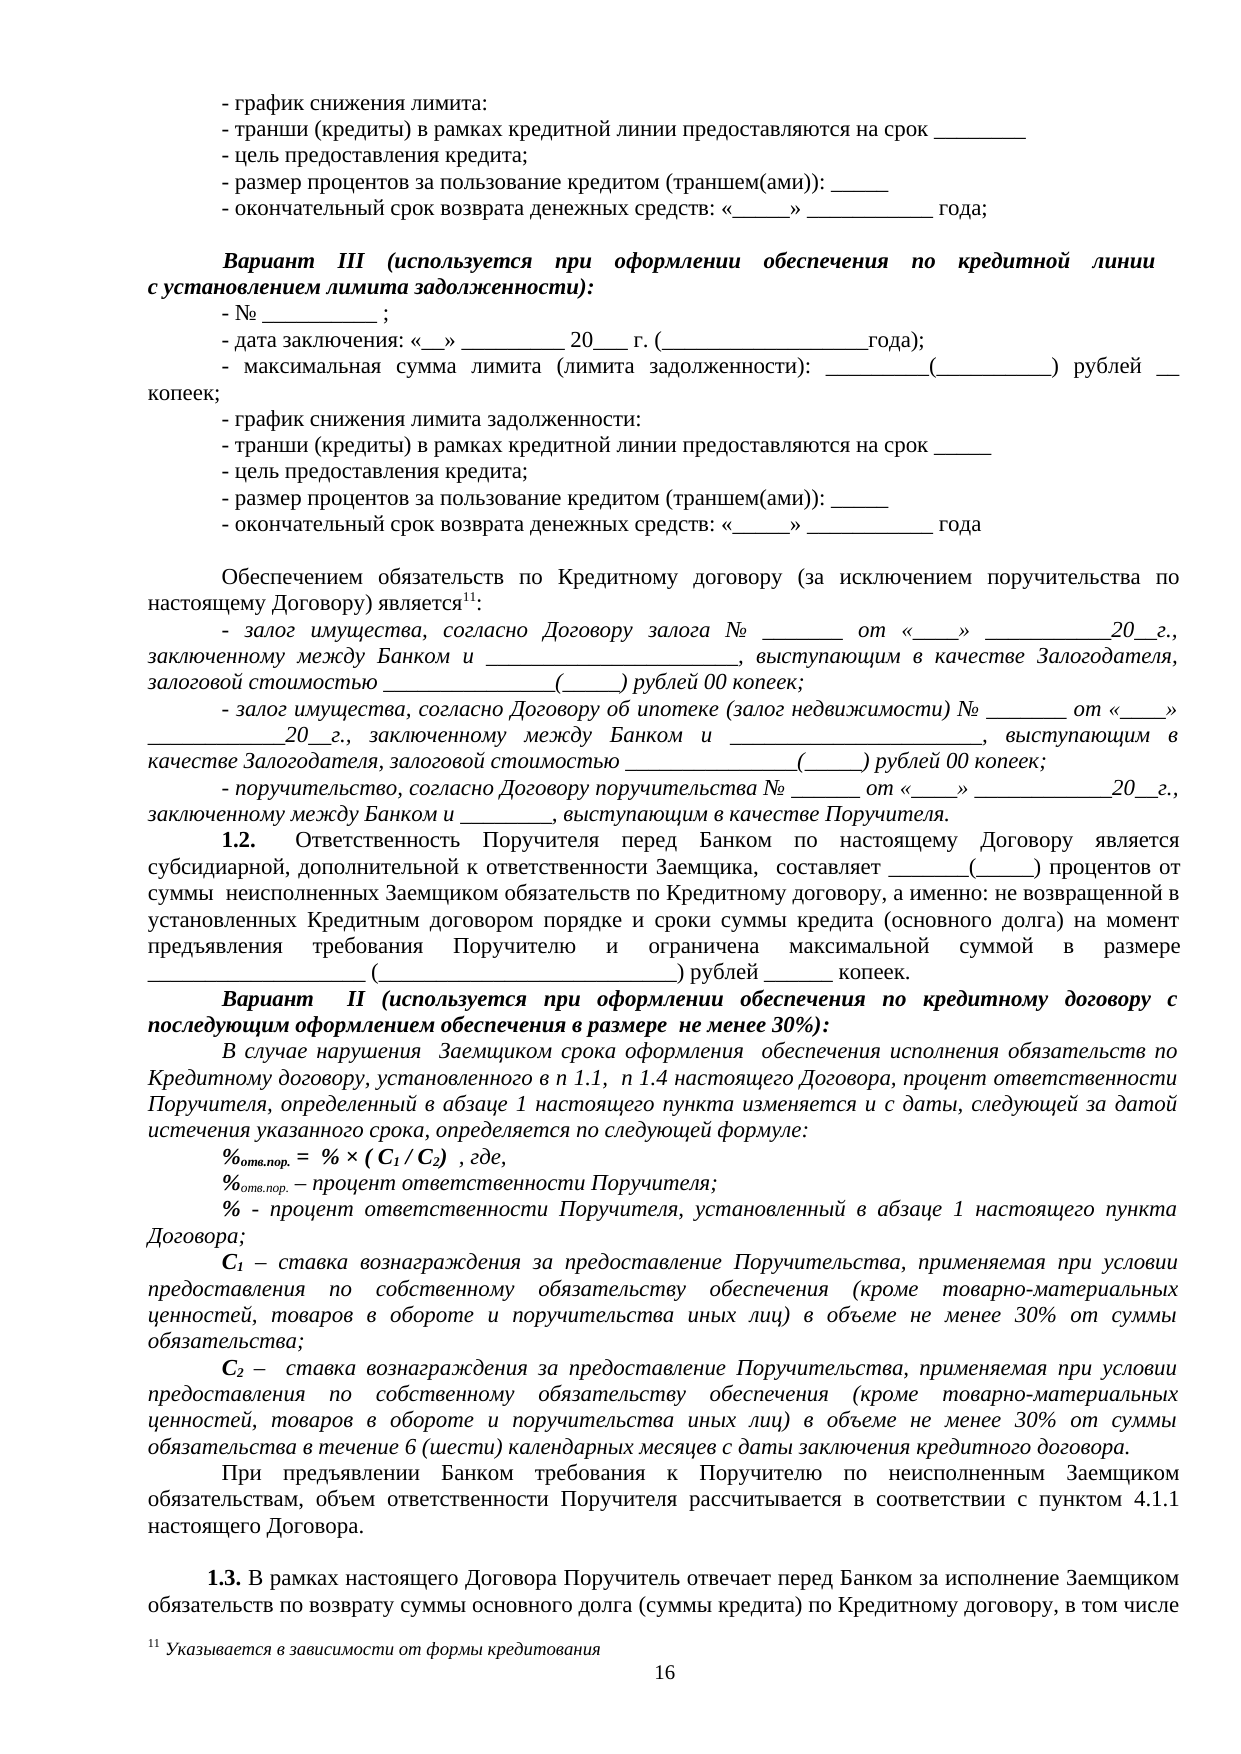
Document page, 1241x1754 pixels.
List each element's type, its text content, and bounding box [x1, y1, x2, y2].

text % - процент ответственности Поручителя, установленный в абзаце 1 настоящего пункта Договора; [148, 1196, 1181, 1248]
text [148, 1564, 1181, 1617]
text - график снижения лимита: [148, 89, 1181, 115]
text Обеспечением обязательств по Кредитному договору (за исключением поручительства по настоящему Договору) является: [148, 563, 1181, 616]
text - максимальная сумма лимита (лимита задолженности): _________(__________) рублей __ копеек; [148, 352, 1181, 405]
text 1.2. Ответственность Поручителя перед Банком по настоящему Договору является субсидиарной, дополнительной к ответственности Заемщика, составляет _______(_____) процентов от суммы неисполненных Заемщиком обязательств по Кредитному договору, а именно: не возвращенной в установленных Кредитным договором порядке и сроки суммы кредита (основного долга) на момент предъявления требования Поручителю и ограничена максимальной суммой в размере ___________________ (__________________________) рублей ______ копеек. [148, 827, 1181, 985]
text - размер процентов за пользование кредитом (траншем(ами)): _____ [148, 484, 1181, 510]
text Вариант III (используется при оформлении обеспечения по кредитной линии с установлением лимита задолженности): [148, 247, 1181, 299]
text - транши (кредиты) в рамках кредитной линии предоставляются на срок _____ [148, 431, 1181, 458]
list Вариант II (используется при оформлении обеспечения по кредитному договору с последующим оформлением обеспечения в размере не менее 30%): [148, 985, 1181, 1037]
text С2 – ставка вознаграждения за предоставление Поручительства, применяемая при условии предоставления по собственному обязательству обеспечения (кроме товарно-материальных ценностей, товаров в обороте и поручительства иных лиц) в объеме не менее 30% от суммы обязательства в течение 6 (шести) календарных месяцев с даты заключения кредитного договора. [148, 1354, 1181, 1459]
text - график снижения лимита задолженности: [148, 405, 1181, 431]
text - цель предоставления кредита; [148, 141, 1181, 168]
text - № __________ ; [148, 299, 1181, 326]
text - размер процентов за пользование кредитом (траншем(ами)): _____ [148, 168, 1181, 194]
text При предъявлении Банком требования к Поручителю по неисполненным Заемщиком обязательствам, объем ответственности Поручителя рассчитывается в соответствии с пунктом 4.1.1 настоящего Договора. [148, 1459, 1181, 1538]
text - поручительство, согласно Договору поручительства № ______ от «____» ____________20__г., заключенному между Банком и ________, выступающим в качестве Поручителя. [148, 774, 1181, 827]
text В случае нарушения Заемщиком срока оформления обеспечения исполнения обязательств по Кредитному договору, установленного в п 1.1, п 1.4 настоящего Договора, процент ответственности Поручителя, определенный в абзаце 1 настоящего пункта изменяется и с даты, следующей за датой истечения указанного срока, определяется по следующей формуле: [148, 1037, 1181, 1143]
text - окончательный срок возврата денежных средств: «_____» ___________ года; [148, 194, 1181, 220]
text - транши (кредиты) в рамках кредитной линии предоставляются на срок ________ [148, 115, 1181, 141]
text - залог имущества, согласно Договору залога № _______ от «____» ___________20__г., заключенному между Банком и ______________________, выступающим в качестве Залогодателя, залоговой стоимостью _______________(_____) рублей 00 копеек; [148, 616, 1181, 695]
text - окончательный срок возврата денежных средств: «_____» ___________ года [148, 510, 1181, 537]
text - цель предоставления кредита; [148, 458, 1181, 484]
text - дата заключения: «__» _________ 20___ г. (__________________года); [148, 326, 1181, 352]
text %отв.пор. = % × ( С1 / С2) , где, [148, 1143, 1181, 1169]
text С1 – ставка вознаграждения за предоставление Поручительства, применяемая при условии предоставления по собственному обязательству обеспечения (кроме товарно-материальных ценностей, товаров в обороте и поручительства иных лиц) в объеме не менее 30% от суммы обязательства; [148, 1248, 1181, 1354]
text - залог имущества, согласно Договору об ипотеке (залог недвижимости) № _______ от «____» ____________20__г., заключенному между Банком и ______________________, выступающим в качестве Залогодателя, залоговой стоимостью _______________(_____) рублей 00 копеек; [148, 695, 1181, 774]
text %отв.пор. – процент ответственности Поручителя; [148, 1169, 1181, 1196]
